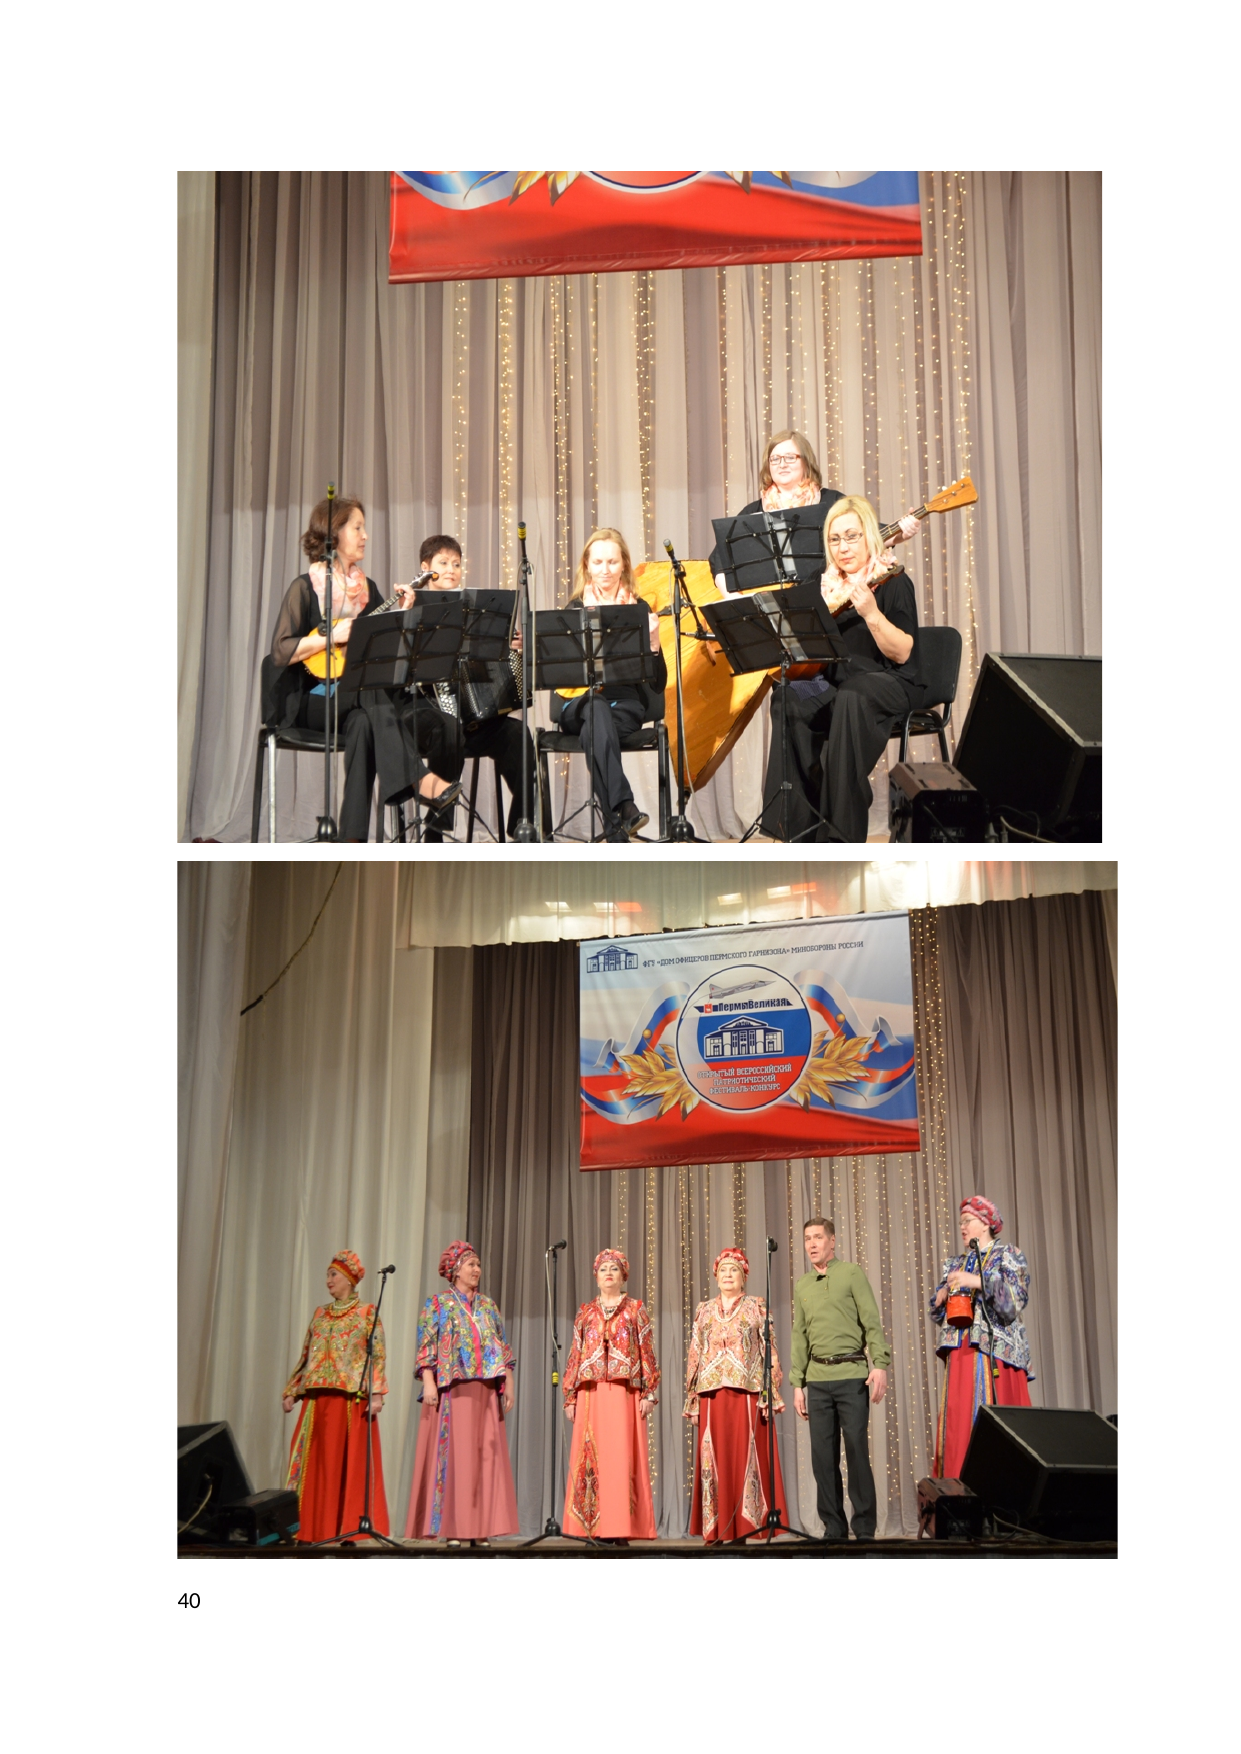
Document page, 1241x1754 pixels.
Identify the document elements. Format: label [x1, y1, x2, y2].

picture [177, 861, 1118, 1559]
picture [177, 171, 1103, 843]
